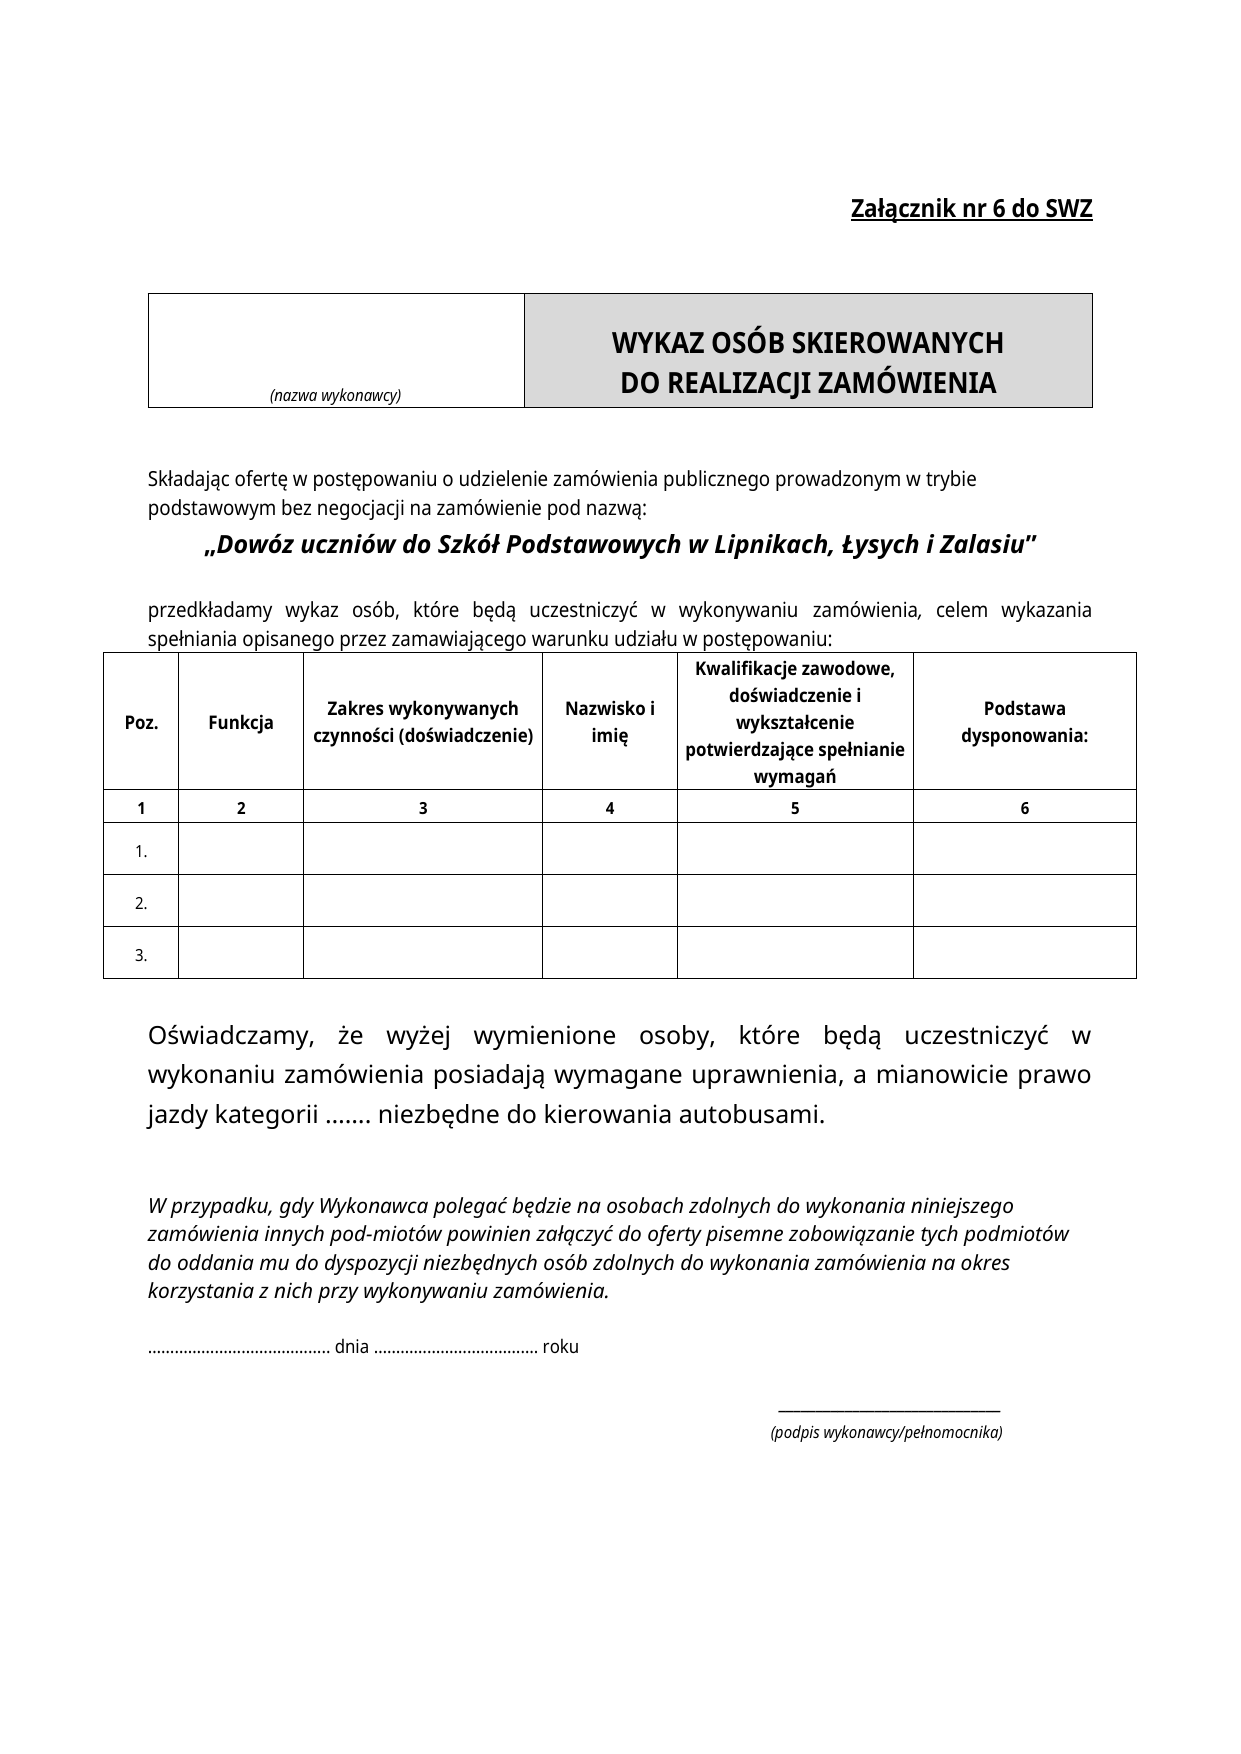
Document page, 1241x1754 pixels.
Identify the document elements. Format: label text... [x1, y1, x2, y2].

text Oświadczamy, że wyżej wymienione osoby, które będą uczestniczyć w wykonaniu zamówienia posiadają wymagane uprawnienia, a mianowicie prawo jazdy kategorii ……. niezbędne do kierowania autobusami. [148, 1018, 1093, 1130]
table_header Nazwisko i imię [543, 653, 677, 789]
table_cell [914, 927, 1136, 978]
table_cell 2. [104, 875, 178, 926]
table_cell [543, 875, 677, 926]
text W przypadku, gdy Wykonawca polegać będzie na osobach zdolnych do wykonania niniejszego zamówienia innych pod-miotów powinien załączyć do oferty pisemne zobowiązanie tych podmiotów do oddania mu do dyspozycji niezbędnych osób zdolnych do wykonania zamówienia na okres korzystania z nich przy wykonywaniu zamówienia. [148, 1191, 1093, 1305]
text „Dowóz uczniów do Szkół Podstawowych w Lipnikach, Łysych i Zalasiu” [148, 536, 1093, 558]
text Składając ofertę w postępowaniu o udzielenie zamówienia publicznego prowadzonym w trybie podstawowym bez negocjacji na zamówienie pod nazwą: [148, 464, 1093, 521]
table_cell [179, 927, 303, 978]
table_header Funkcja [179, 653, 303, 789]
text ………………………………….. dnia ………………………………. roku [148, 1332, 1093, 1359]
table_header Zakres wykonywanych czynności (doświadczenie) [304, 653, 542, 789]
table_header WYKAZ OSÓB SKIEROWANYCH DO REALIZACJI ZAMÓWIENIA [525, 294, 1092, 407]
table_cell [304, 875, 542, 926]
table_cell [914, 875, 1136, 926]
table_cell 4 [543, 790, 677, 822]
table_cell [179, 875, 303, 926]
table_header Poz. [104, 653, 178, 789]
table_cell 3 [304, 790, 542, 822]
table_header Podstawa dysponowania: [914, 653, 1136, 789]
table_cell [179, 823, 303, 874]
table_header (nazwa wykonawcy) [149, 294, 524, 407]
table_cell [678, 927, 913, 978]
table_cell 3. [104, 927, 178, 978]
table_cell 2 [179, 790, 303, 822]
table_cell [543, 823, 677, 874]
table_cell [304, 823, 542, 874]
table_cell [543, 927, 677, 978]
table_cell 6 [914, 790, 1136, 822]
table_cell 1 [104, 790, 178, 822]
text ______________________________ [148, 1387, 1093, 1416]
table_cell [304, 927, 542, 978]
table_cell [678, 823, 913, 874]
table_cell 5 [678, 790, 913, 822]
table_header Kwalifikacje zawodowe, doświadczenie i wykształcenie potwierdzające spełnianie wymagań [678, 653, 913, 789]
text Załącznik nr 6 do SWZ [148, 190, 1093, 224]
table_cell [678, 875, 913, 926]
text przedkładamy wykaz osób, które będą uczestniczyć w wykonywaniu zamówienia, celem wykazania spełniania opisanego przez zamawiającego warunku udziału w postępowaniu: [148, 595, 1093, 652]
table_cell [914, 823, 1136, 874]
table_cell 1. [104, 823, 178, 874]
text (podpis wykonawcy/pełnomocnika) [148, 1416, 1093, 1443]
